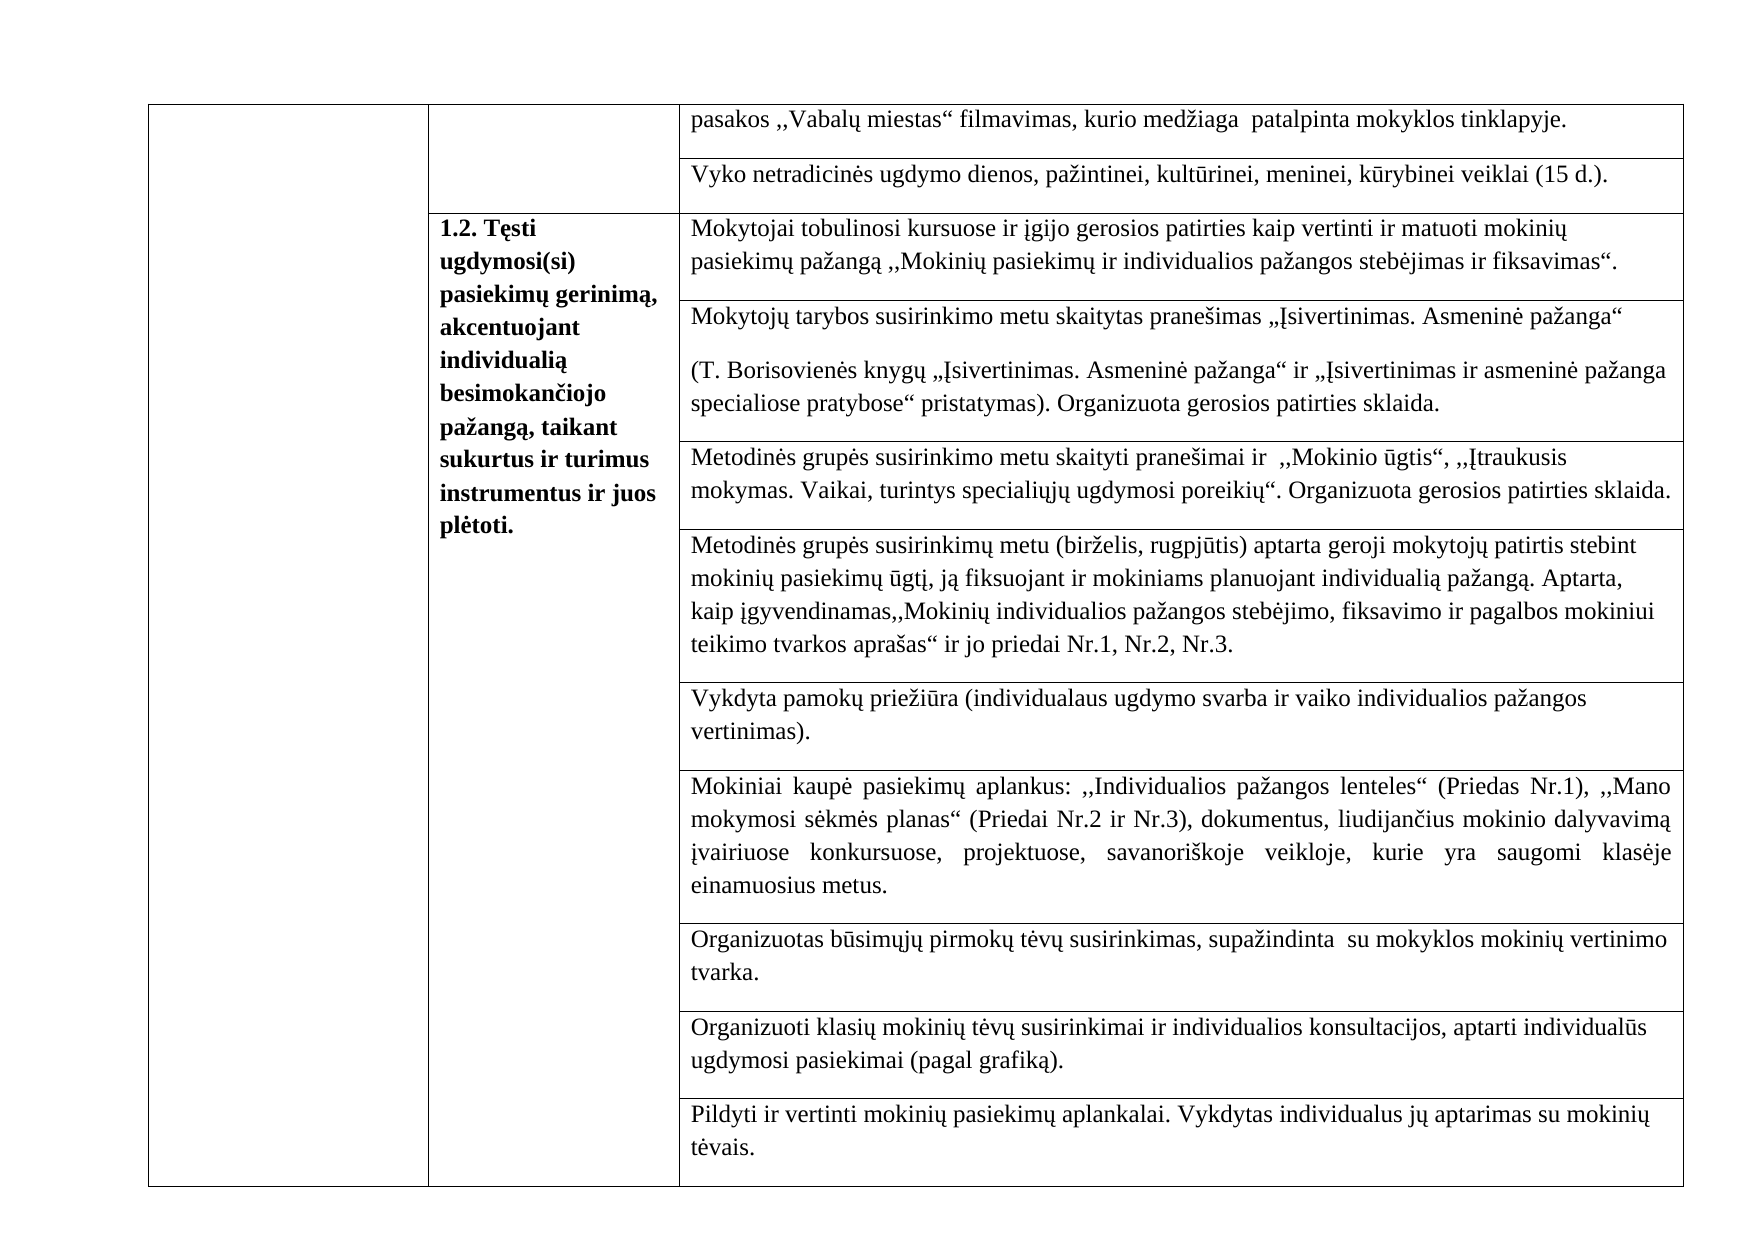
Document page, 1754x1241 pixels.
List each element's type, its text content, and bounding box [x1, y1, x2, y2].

table_cell Mokiniai kaupė pasiekimų aplankus: ,,Individualios pažangos lenteles“ (Priedas Nr.1), ,,Mano mokymosi sėkmės planas“ (Priedai Nr.2 ir Nr.3), dokumentus, liudijančius mokinio dalyvavimą įvairiuose konkursuose, projektuose, savanoriškoje veikloje, kurie yra saugomi klasėje einamuosius metus. [680, 771, 1683, 923]
table_cell Mokytojai tobulinosi kursuose ir įgijo gerosios patirties kaip vertinti ir matuoti mokinių pasiekimų pažangą ,,Mokinių pasiekimų ir individualios pažangos stebėjimas ir fiksavimas“. [680, 214, 1683, 300]
table_cell Organizuoti klasių mokinių tėvų susirinkimai ir individualios konsultacijos, aptarti individualūs ugdymosi pasiekimai (pagal grafiką). [680, 1012, 1683, 1098]
table_cell Metodinės grupės susirinkimo metu skaityti pranešimai ir ,,Mokinio ūgtis“, ,,Įtraukusis mokymas. Vaikai, turintys specialiųjų ugdymosi poreikių“. Organizuota gerosios patirties sklaida. [680, 442, 1683, 529]
table_cell Pildyti ir vertinti mokinių pasiekimų aplankalai. Vykdytas individualus jų aptarimas su mokinių tėvais. [680, 1099, 1683, 1186]
table_cell Metodinės grupės susirinkimų metu (birželis, rugpjūtis) aptarta geroji mokytojų patirtis stebint mokinių pasiekimų ūgtį, ją fiksuojant ir mokiniams planuojant individualią pažangą. Aptarta, kaip įgyvendinamas,,Mokinių individualios pažangos stebėjimo, fiksavimo ir pagalbos mokiniui teikimo tvarkos aprašas“ ir jo priedai Nr.1, Nr.2, Nr.3. [680, 530, 1683, 682]
table_cell Mokytojų tarybos susirinkimo metu skaitytas pranešimas „Įsivertinimas. Asmeninė pažanga“ (T. Borisovienės knygų „Įsivertinimas. Asmeninė pažanga“ ir „Įsivertinimas ir asmeninė pažanga specialiose pratybose“ pristatymas). Organizuota gerosios patirties sklaida. [680, 301, 1683, 441]
table_cell 1.2. Tęsti ugdymosi(si) pasiekimų gerinimą, akcentuojant individualią besimokančiojo pažangą, taikant sukurtus ir turimus instrumentus ir juos plėtoti. [429, 214, 679, 1186]
table_cell Vyko netradicinės ugdymo dienos, pažintinei, kultūrinei, meninei, kūrybinei veiklai (15 d.). [680, 159, 1683, 212]
table_cell Vykdyta pamokų priežiūra (individualaus ugdymo svarba ir vaiko individualios pažangos vertinimas). [680, 683, 1683, 770]
table_cell Organizuotas būsimųjų pirmokų tėvų susirinkimas, supažindinta su mokyklos mokinių vertinimo tvarka. [680, 924, 1683, 1011]
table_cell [680, 105, 1683, 158]
